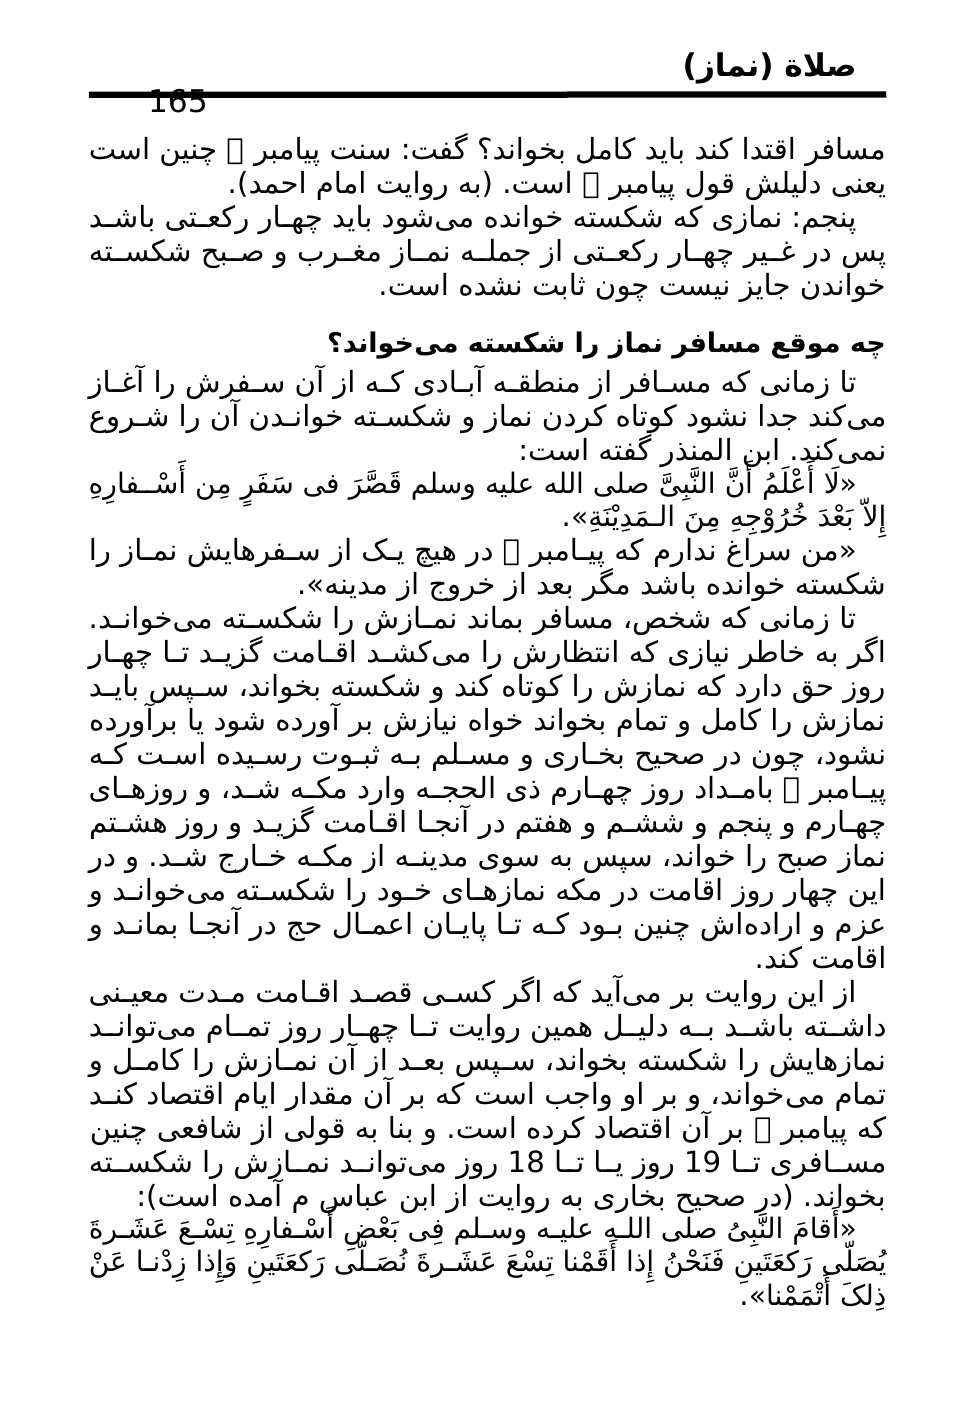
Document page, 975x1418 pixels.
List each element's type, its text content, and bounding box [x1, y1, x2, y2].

text «لَا أَعْلَمُ أَنَّ النَّبِیَّ صلی الله علیه وسلم قَصَّرَ فی سَفَرٍ مِن أَسْفارِهِ إِلاّ بَعْدَ خُرُوْجِهِ مِنَ الـمَدِیْنَةِ». [89, 467, 886, 534]
text «أَقامَ النَّبِیُ صلی الله علیه وسلم فِی بَعْضِ أَسْفارِهِ تِسْعَ عَشَرةَ یُصَلّی رَکعَتَینِ فَنَحْنُ إِذا أَقَمْنا تِسْعَ عَشَرةَ نُصَلّی رَکعَتَینِ وَإِذا زِدْنا عَنْ ذِلکَ أَتْمَمْنا». [89, 1213, 886, 1312]
text از این روایت بر می‌آید که اگر کسی قصد اقامت مدت معینی داشته باشد به دلیل همین روایت تا چهار روز تمام می‌تواند نمازهایش را شکسته بخواند، سپس بعد از آن نمازش را کامل و تمام می‌خواند، و بر او واجب است که بر آن مقدار ایام اقتصاد کند که پیامبر بر آن اقتصاد کرده است. و بنا به قولی از شافعی چنین مسافری تا 19 روز یا تا 18 روز می‌تواند نمازش را شکسته بخواند. (در صحيح بخاری به روایت از ابن عباس م آمده است): [89, 975, 886, 1213]
text پنجم: نمازی که شکسته خوانده می‌شود باید چهار رکعتی باشد پس در غیر چهار رکعتی از جمله نماز مغرب و صبح شکسته خواندن جایز نیست چون ثابت نشده است. [89, 200, 886, 302]
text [89, 132, 886, 200]
text چه موقع مسافر نماز را شکسته می‌خواند؟ [89, 327, 886, 359]
text تا زمانی که شخص، مسافر بماند نمازش را شکسته می‌خواند. اگر به خاطر نیازی که انتظارش را می‌کشد اقامت گزید تا چهار روز حق دارد که نمازش را کوتاه کند و شکسته بخواند، سپس باید نمازش را کامل و تمام بخواند خواه نیازش بر آورده شود یا برآورده نشود، چون در صحيح بخاری و مسلم به ثبوت رسیده است که پیامبر بامداد روز چهارم ذی الحجه وارد مکه شد، و روزهای چهارم و پنجم و ششم و هفتم در آنجا اقامت گزید و روز هشتم نماز صبح را خواند، سپس به سوی مدینه از مکه خارج شد. و در این چهار روز اقامت در مکه نمازهای خود را شکسته می‌خواند و عزم و اراده‌اش چنین بود که تا پایان اعمال حج در آنجا بماند و اقامت کند. [89, 602, 886, 975]
text تا زمانی که مسافر از منطقه آبادی که از آن سفرش را آغاز می‌کند جدا نشود کوتاه کردن نماز و شکسته خواندن آن را شروع نمی‌کند. ابن المنذر گفته است: [89, 365, 886, 467]
text «من سراغ ندارم که پیامبر در هیچ یک از سفرهایش نماز را شکسته خوانده باشد مگر بعد از خروج از مدینه». [89, 534, 886, 602]
